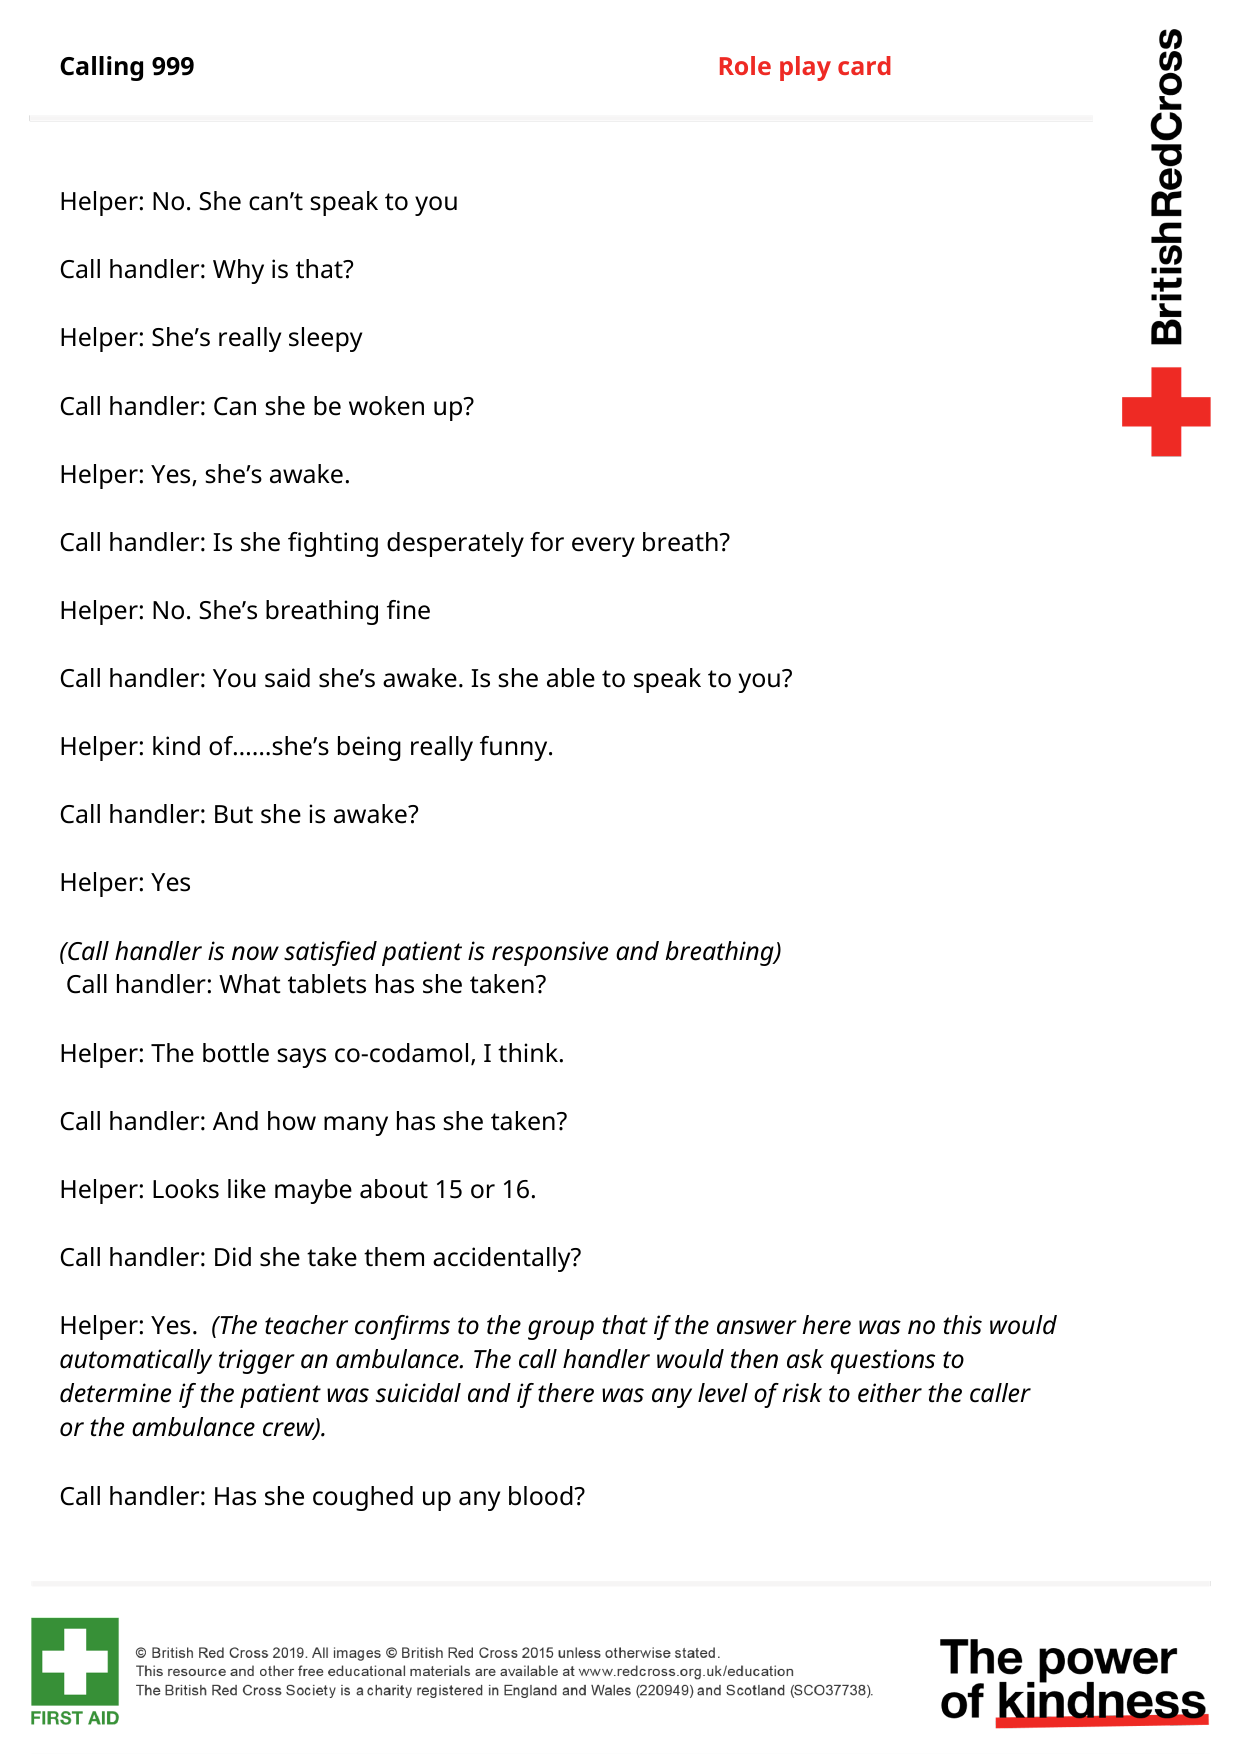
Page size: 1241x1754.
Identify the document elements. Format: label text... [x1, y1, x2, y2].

text Call handler: What tablets has she taken? [59, 967, 1063, 1001]
text Helper: No. She’s breathing fine [59, 592, 1063, 627]
picture [0, 0, 1240, 486]
text Helper: Yes, she’s awake. [59, 456, 1063, 490]
text Call handler: Did she take them accidentally? [59, 1240, 1063, 1274]
text Call handler: Has she coughed up any blood? [59, 1478, 1063, 1512]
text Call handler: Is she fighting desperately for every breath? [59, 524, 1063, 558]
text (Call handler is now satisfied patient is responsive and breathing) [59, 933, 1063, 967]
text Call handler: Why is that? [59, 252, 1063, 286]
text Call handler: And how many has she taken? [59, 1103, 1063, 1137]
text Helper: She’s really sleepy [59, 320, 1063, 354]
text Helper: The bottle says co-codamol, I think. [59, 1035, 1063, 1069]
text Helper: kind of……she’s being really funny. [59, 729, 1063, 763]
text Call handler: Can she be woken up? [59, 388, 1063, 422]
text Helper: Yes. (The teacher confirms to the group that if the answer here was no this would automatically trigger an ambulance. The call handler would then ask questions to determine if the patient was suicidal and if there was any level of risk to either the caller or the ambulance crew). [59, 1308, 1063, 1444]
text Call handler: But she is awake? [59, 797, 1063, 831]
text Helper: Yes [59, 865, 1063, 899]
text Helper: Looks like maybe about 15 or 16. [59, 1172, 1063, 1206]
text Call handler: You said she’s awake. Is she able to speak to you? [59, 661, 1063, 695]
text Helper: No. She can’t speak to you [59, 184, 1063, 218]
picture [0, 1581, 1241, 1754]
